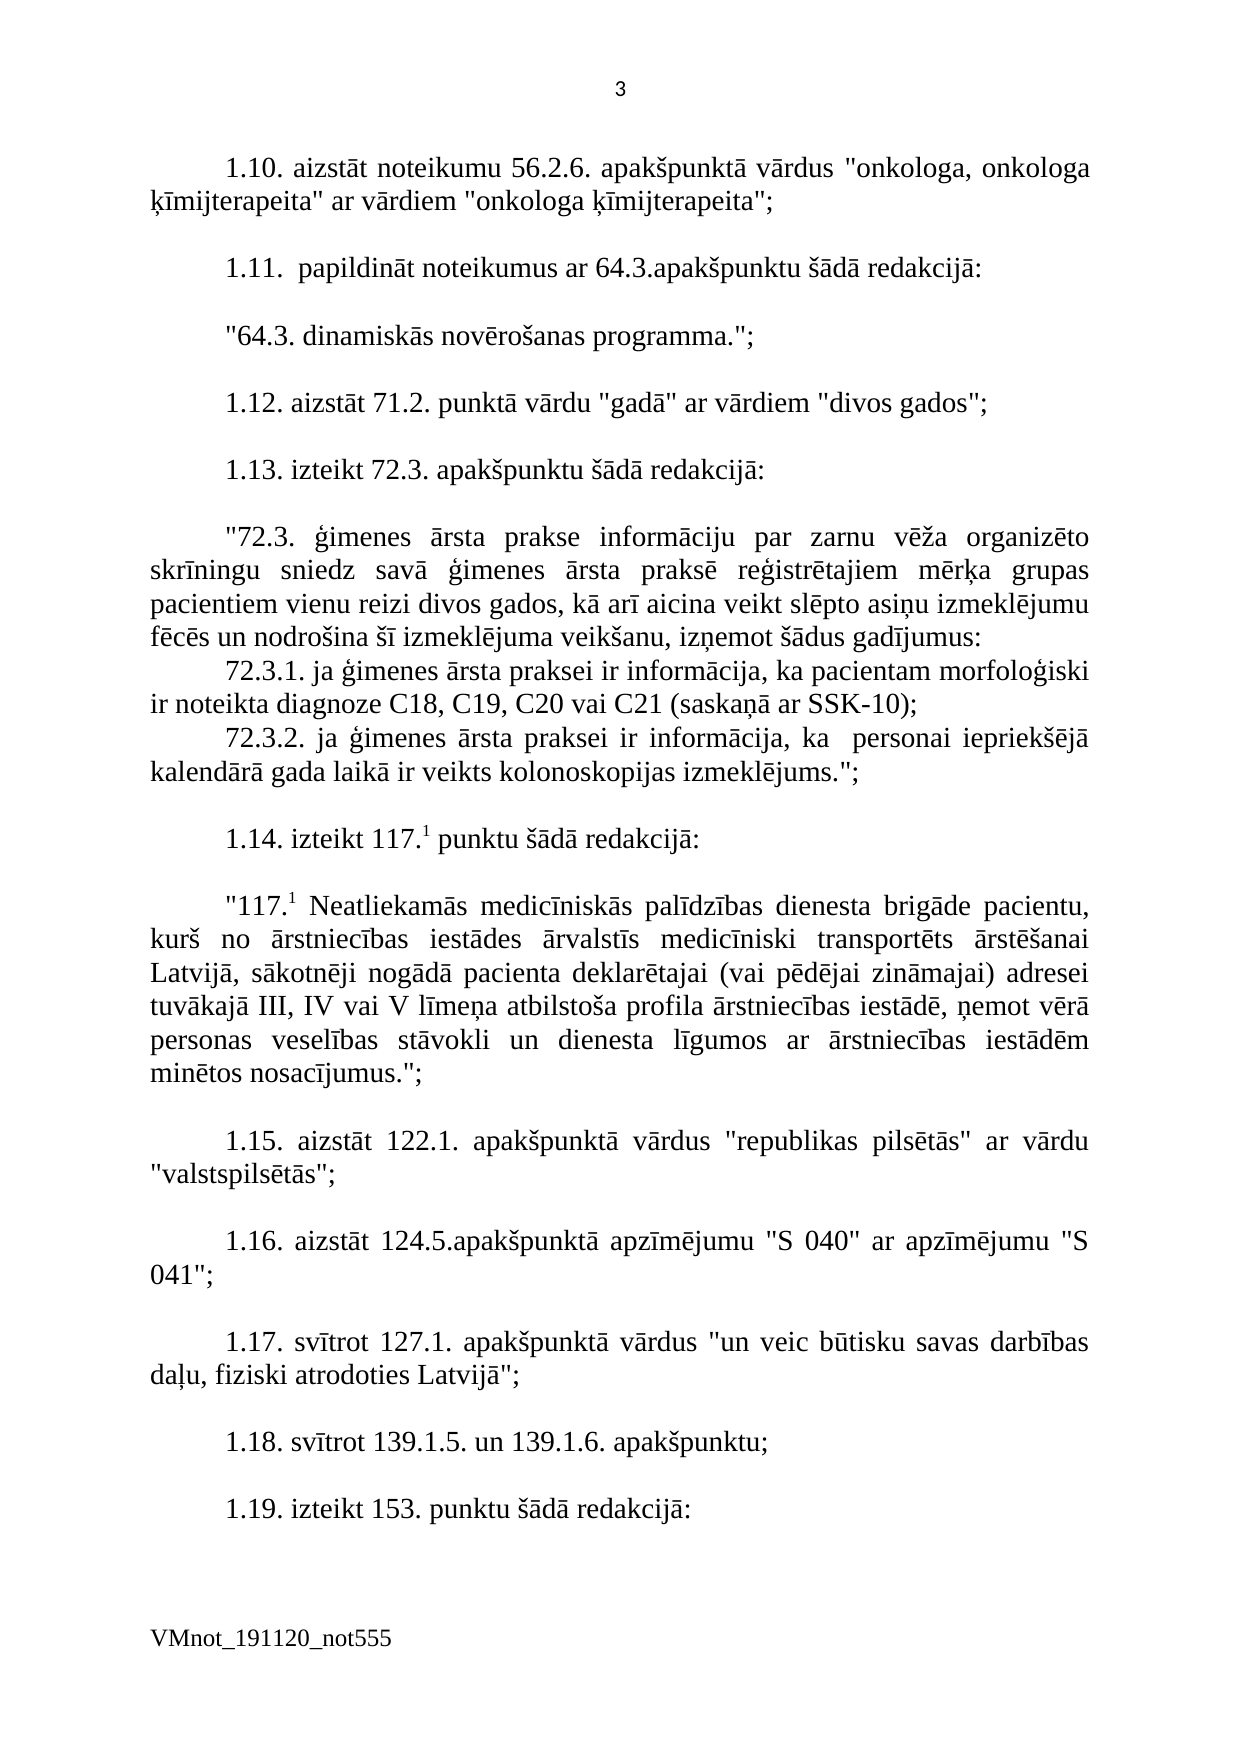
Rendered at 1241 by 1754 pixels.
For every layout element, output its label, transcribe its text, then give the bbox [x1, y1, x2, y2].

text 1.17. svītrot 127.1. apakšpunktā vārdus "un veic būtisku savas darbības daļu, fiziski atrodoties Latvijā"; [150, 1324, 1090, 1391]
text 1.14. izteikt 117.1 punktu šādā redakcijā: [150, 821, 1090, 854]
text 1.19. izteikt 153. punktu šādā redakcijā: [150, 1492, 1090, 1525]
text 1.12. aizstāt 71.2. punktā vārdu "gadā" ar vārdiem "divos gados"; [150, 385, 1090, 418]
text "64.3. dinamiskās novērošanas programma."; [150, 318, 1090, 351]
text "117.1 Neatliekamās medicīniskās palīdzības dienesta brigāde pacientu, kurš no ārstniecības iestādes ārvalstīs medicīniski transportēts ārstēšanai Latvijā, sākotnēji nogādā pacienta deklarētajai (vai pēdējai zināmajai) adresei tuvākajā III, IV vai V līmeņa atbilstoša profila ārstniecības iestādē, ņemot vērā personas veselības stāvokli un dienesta līgumos ar ārstniecības iestādēm minētos nosacījumus."; [150, 888, 1090, 1089]
text 1.18. svītrot 139.1.5. un 139.1.6. apakšpunktu; [150, 1424, 1090, 1458]
text 1.15. aizstāt 122.1. apakšpunktā vārdus "republikas pilsētās" ar vārdu "valstspilsētās"; [150, 1123, 1090, 1190]
text 1.11. papildināt noteikumus ar 64.3.apakšpunktu šādā redakcijā: [150, 251, 1090, 284]
text 72.3.1. ja ģimenes ārsta praksei ir informācija, ka pacientam morfoloģiski ir noteikta diagnoze C18, C19, C20 vai C21 (saskaņā ar SSK-10); [150, 653, 1090, 720]
text 1.10. aizstāt noteikumu 56.2.6. apakšpunktā vārdus "onkologa, onkologa ķīmijterapeita" ar vārdiem "onkologa ķīmijterapeita"; [150, 150, 1090, 217]
text "72.3. ģimenes ārsta prakse informāciju par zarnu vēža organizēto skrīningu sniedz savā ģimenes ārsta praksē reģistrētajiem mērķa grupas pacientiem vienu reizi divos gados, kā arī aicina veikt slēpto asiņu izmeklējumu fēcēs un nodrošina šī izmeklējuma veikšanu, izņemot šādus gadījumus: [150, 519, 1090, 653]
text 72.3.2. ja ģimenes ārsta praksei ir informācija, ka personai iepriekšējā kalendārā gada laikā ir veikts kolonoskopijas izmeklējums."; [150, 720, 1090, 787]
text 1.13. izteikt 72.3. apakšpunktu šādā redakcijā: [150, 452, 1090, 485]
text 1.16. aizstāt 124.5.apakšpunktā apzīmējumu "S 040" ar apzīmējumu "S 041"; [150, 1223, 1090, 1290]
